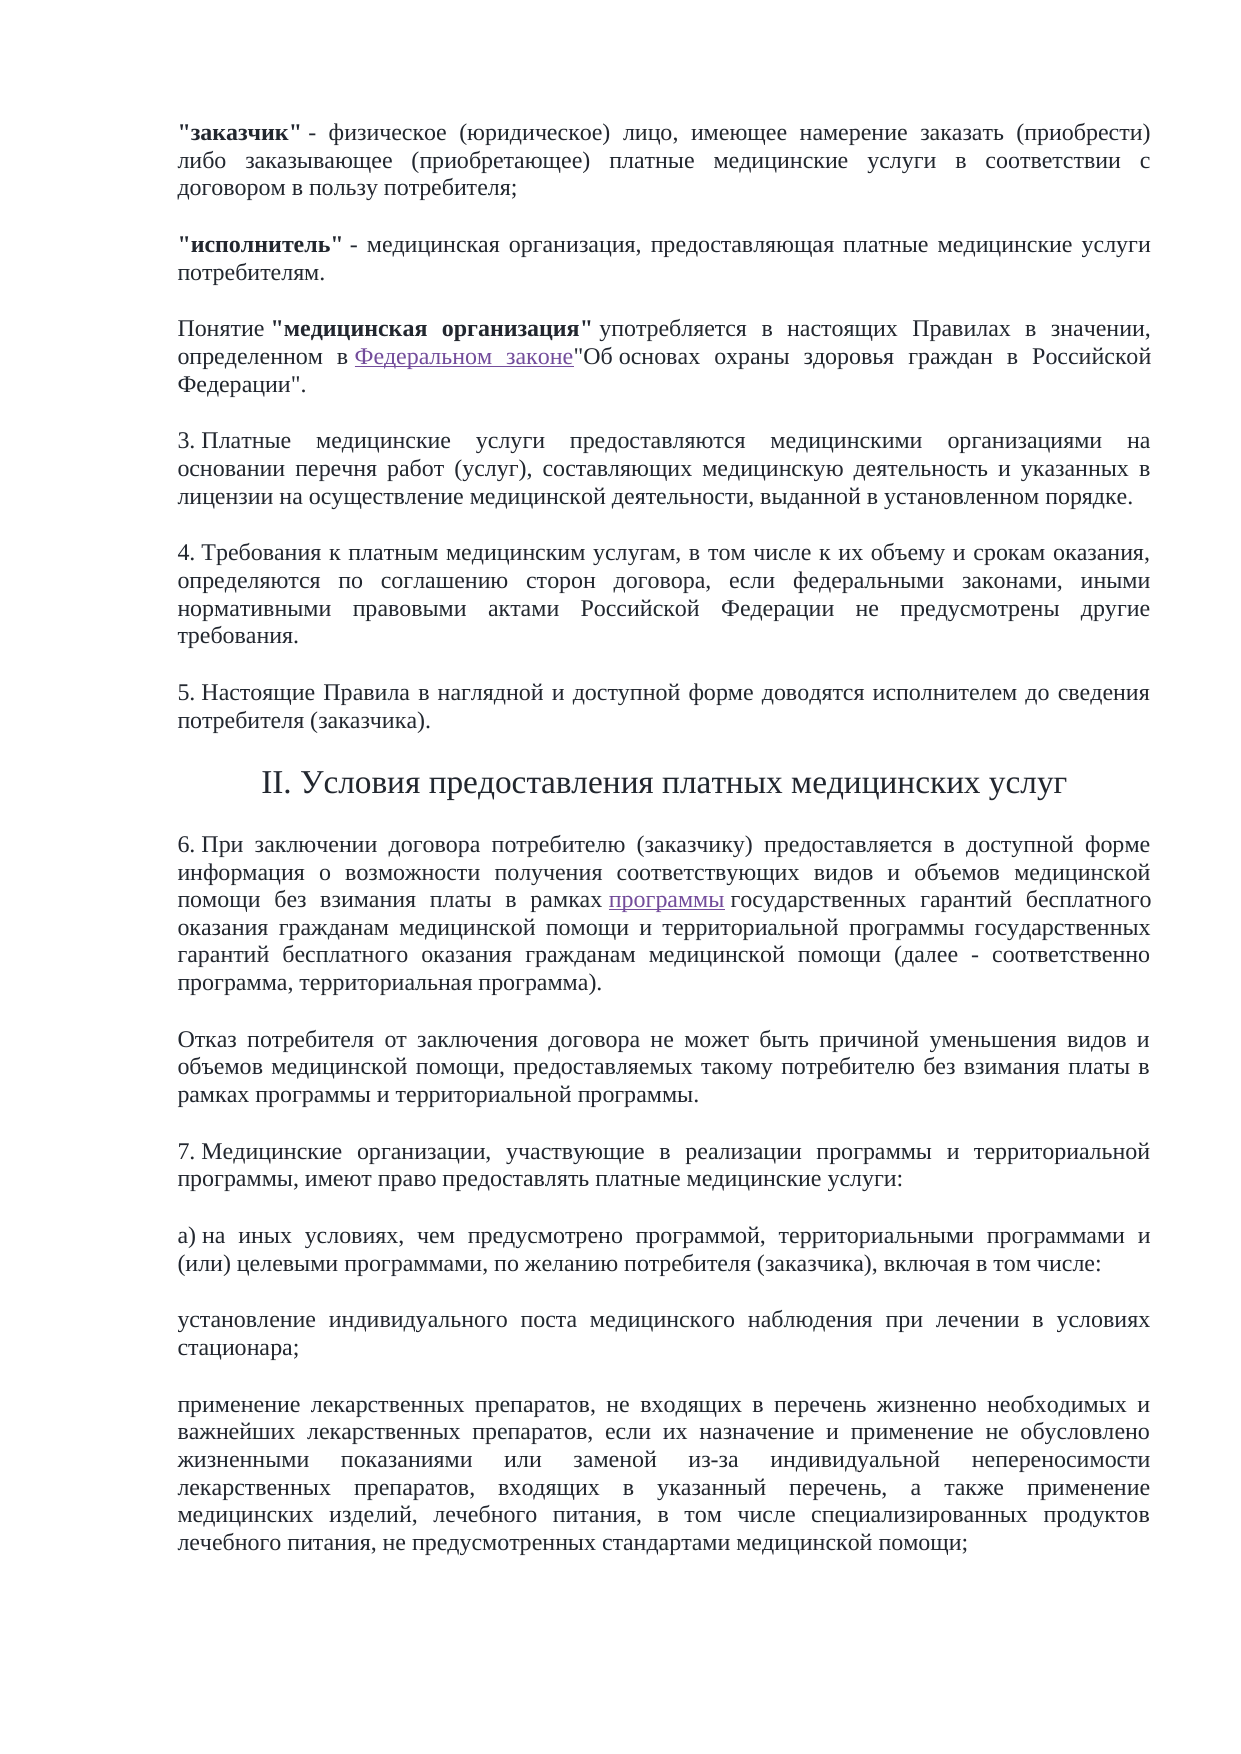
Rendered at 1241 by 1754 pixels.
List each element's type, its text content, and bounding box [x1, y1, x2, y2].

text применение лекарственных препаратов, не входящих в перечень жизненно необходимых и важнейших лекарственных препаратов, если их назначение и применение не обусловлено жизненными показаниями или заменой из-за индивидуальной непереносимости лекарственных препаратов, входящих в указанный перечень, а также применение медицинских изделий, лечебного питания, в том числе специализированных продуктов лечебного питания, не предусмотренных стандартами медицинской помощи; [177, 1390, 1152, 1555]
text 6. При заключении договора потребителю (заказчику) предоставляется в доступной форме информация о возможности получения соответствующих видов и объемов медицинской помощи без взимания платы в рамках программы государственных гарантий бесплатного оказания гражданам медицинской помощи и территориальной программы государственных гарантий бесплатного оказания гражданам медицинской помощи (далее - соответственно программа, территориальная программа). [177, 830, 1152, 996]
text 5. Настоящие Правила в наглядной и доступной форме доводятся исполнителем до сведения потребителя (заказчика). [177, 678, 1152, 733]
text 3. Платные медицинские услуги предоставляются медицинскими организациями на основании перечня работ (услуг), составляющих медицинскую деятельность и указанных в лицензии на осуществление медицинской деятельности, выданной в установленном порядке. [177, 426, 1152, 509]
text а) на иных условиях, чем предусмотрено программой, территориальными программами и (или) целевыми программами, по желанию потребителя (заказчика), включая в том числе: [177, 1221, 1152, 1276]
text "исполнитель" - медицинская организация, предоставляющая платные медицинские услуги потребителям. [177, 230, 1152, 285]
text Понятие "медицинская организация" употребляется в настоящих Правилах в значении, определенном в Федеральном законе"Об основах охраны здоровья граждан в Российской Федерации". [177, 314, 1152, 397]
text 4. Требования к платным медицинским услугам, в том числе к их объему и срокам оказания, определяются по соглашению сторон договора, если федеральными законами, иными нормативными правовыми актами Российской Федерации не предусмотрены другие требования. [177, 538, 1152, 649]
text "заказчик" - физическое (юридическое) лицо, имеющее намерение заказать (приобрести) либо заказывающее (приобретающее) платные медицинские услуги в соответствии с договором в пользу потребителя; [177, 118, 1152, 201]
text 7. Медицинские организации, участвующие в реализации программы и территориальной программы, имеют право предоставлять платные медицинские услуги: [177, 1137, 1152, 1192]
text Отказ потребителя от заключения договора не может быть причиной уменьшения видов и объемов медицинской помощи, предоставляемых такому потребителю без взимания платы в рамках программы и территориальной программы. [177, 1025, 1152, 1107]
text II. Условия предоставления платных медицинских услуг [177, 762, 1152, 801]
text установление индивидуального поста медицинского наблюдения при лечении в условиях стационара; [177, 1305, 1152, 1361]
